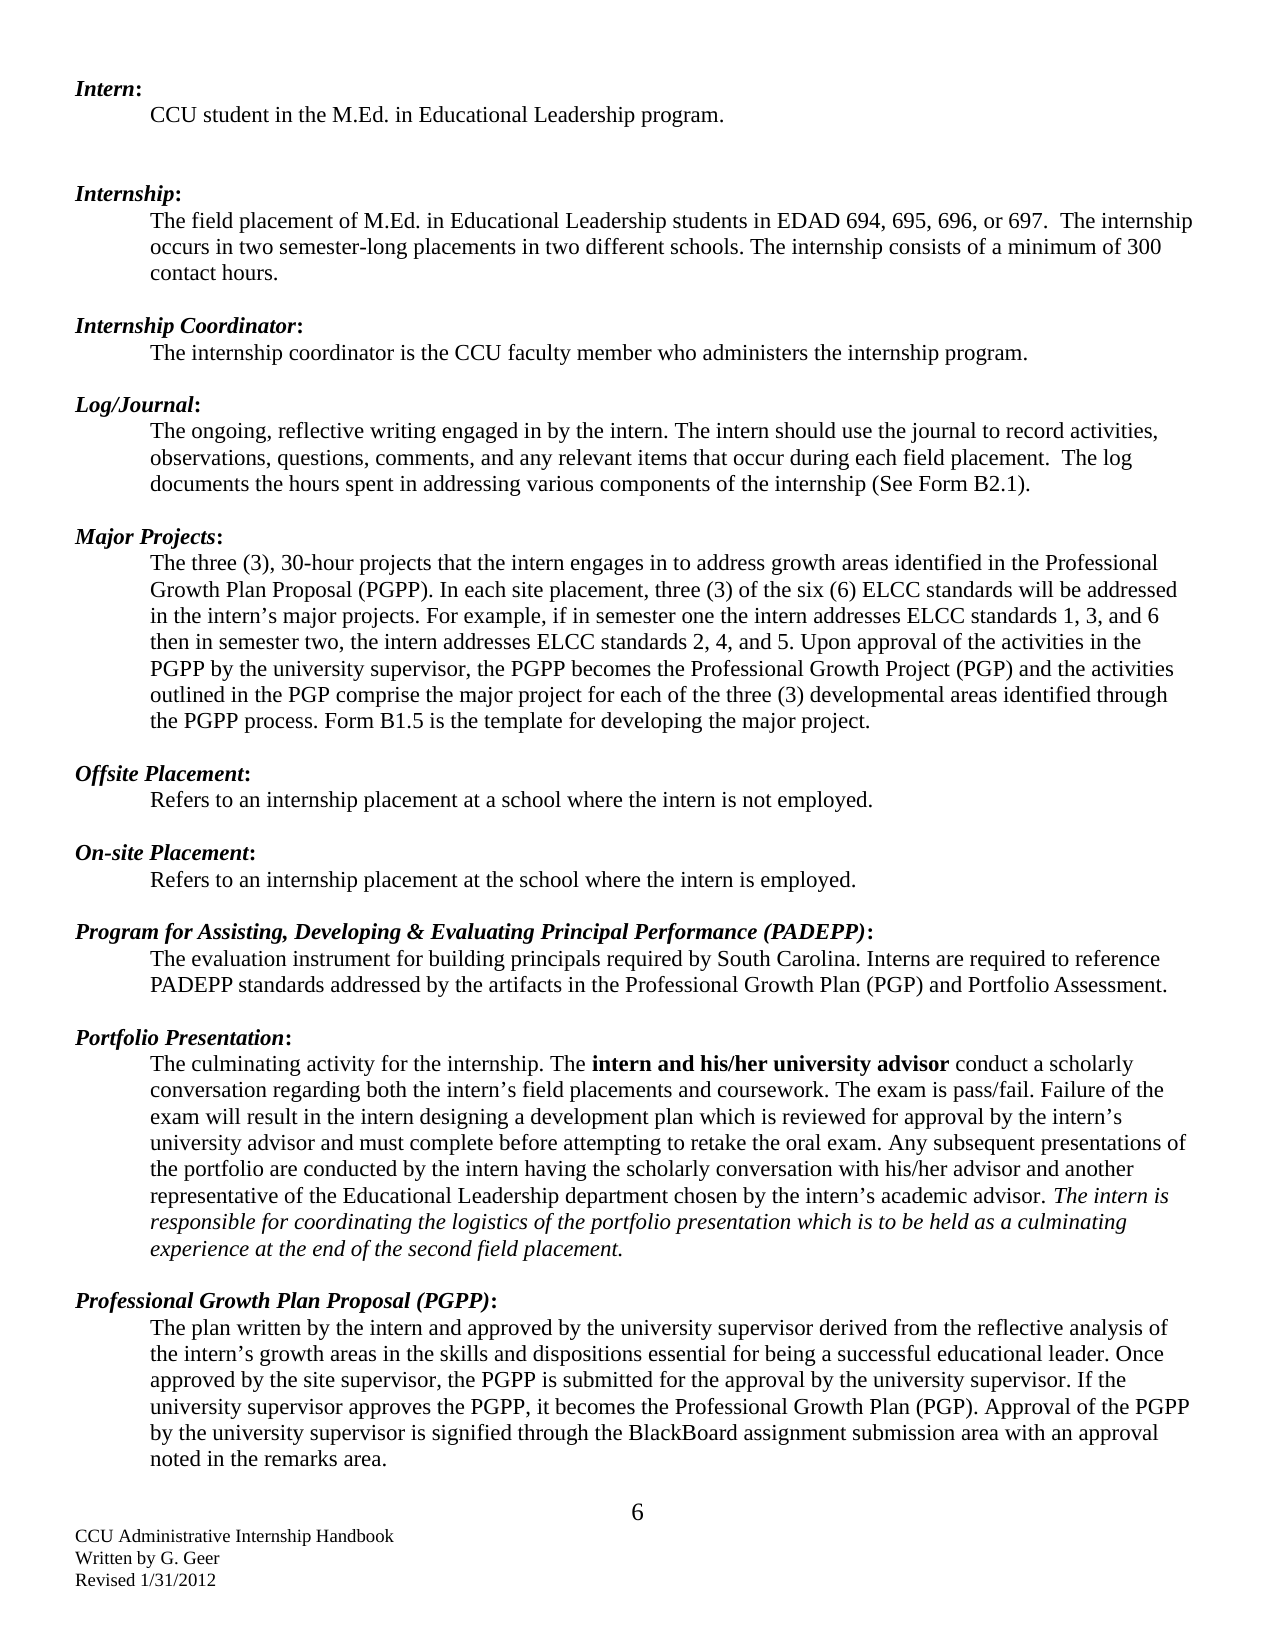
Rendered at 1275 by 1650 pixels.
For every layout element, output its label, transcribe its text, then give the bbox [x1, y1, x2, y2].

text Internship: [75, 180, 1200, 207]
text CCU student in the M.Ed. in Educational Leadership program. [75, 101, 1200, 128]
text The internship coordinator is the CCU faculty member who administers the internship program. [150, 338, 1200, 365]
text The culminating activity for the internship. The intern and his/her university advisor conduct a scholarly conversation regarding both the intern’s field placements and coursework. The exam is pass/fail. Failure of the exam will result in the intern designing a development plan which is reviewed for approval by the intern’s university advisor and must complete before attempting to retake the oral exam. Any subsequent presentations of the portfolio are conducted by the intern having the scholarly conversation with his/her advisor and another representative of the Educational Leadership department chosen by the intern’s academic advisor. The intern is responsible for coordinating the logistics of the portfolio presentation which is to be held as a culminating experience at the end of the second field placement. [150, 1050, 1200, 1261]
text Log/Journal: [75, 391, 1200, 418]
text Professional Growth Plan Proposal (PGPP): [75, 1287, 1200, 1314]
text Intern: [75, 75, 1200, 101]
text The three (3), 30-hour projects that the intern engages in to address growth areas identified in the Professional Growth Plan Proposal (PGPP). In each site placement, three (3) of the six (6) ELCC standards will be addressed in the intern’s major projects. For example, if in semester one the intern addresses ELCC standards 1, 3, and 6 then in semester two, the intern addresses ELCC standards 2, 4, and 5. Upon approval of the activities in the PGPP by the university supervisor, the PGPP becomes the Professional Growth Project (PGP) and the activities outlined in the PGP comprise the major project for each of the three (3) developmental areas identified through the PGPP process. Form B1.5 is the template for developing the major project. [150, 549, 1200, 734]
text Internship Coordinator: [75, 312, 1200, 338]
text The plan written by the intern and approved by the university supervisor derived from the reflective analysis of the intern’s growth areas in the skills and dispositions essential for being a successful educational leader. Once approved by the site supervisor, the PGPP is submitted for the approval by the university supervisor. If the university supervisor approves the PGPP, it becomes the Professional Growth Plan (PGP). Approval of the PGPP by the university supervisor is signified through the BlackBoard assignment submission area with an approval noted in the remarks area. [150, 1314, 1200, 1472]
text Refers to an internship placement at the school where the intern is employed. [150, 866, 1200, 892]
text Program for Assisting, Developing & Evaluating Principal Performance (PADEPP): [75, 918, 1200, 945]
text Refers to an internship placement at a school where the intern is not employed. [150, 787, 1200, 813]
text On-site Placement: [75, 839, 1200, 866]
text Portfolio Presentation: [75, 1024, 1200, 1050]
text The ongoing, reflective writing engaged in by the intern. The intern should use the journal to record activities, observations, questions, comments, and any relevant items that occur during each field placement. The log documents the hours spent in addressing various components of the internship (See Form B2.1). [150, 418, 1200, 497]
text The evaluation instrument for building principals required by South Carolina. Interns are required to reference PADEPP standards addressed by the artifacts in the Professional Growth Plan (PGP) and Portfolio Assessment. [150, 945, 1200, 997]
text Offsite Placement: [75, 760, 1200, 787]
text Major Projects: [75, 523, 1200, 549]
text The field placement of M.Ed. in Educational Leadership students in EDAD 694, 695, 696, or 697. The internship occurs in two semester-long placements in two different schools. The internship consists of a minimum of 300 contact hours. [150, 207, 1200, 286]
